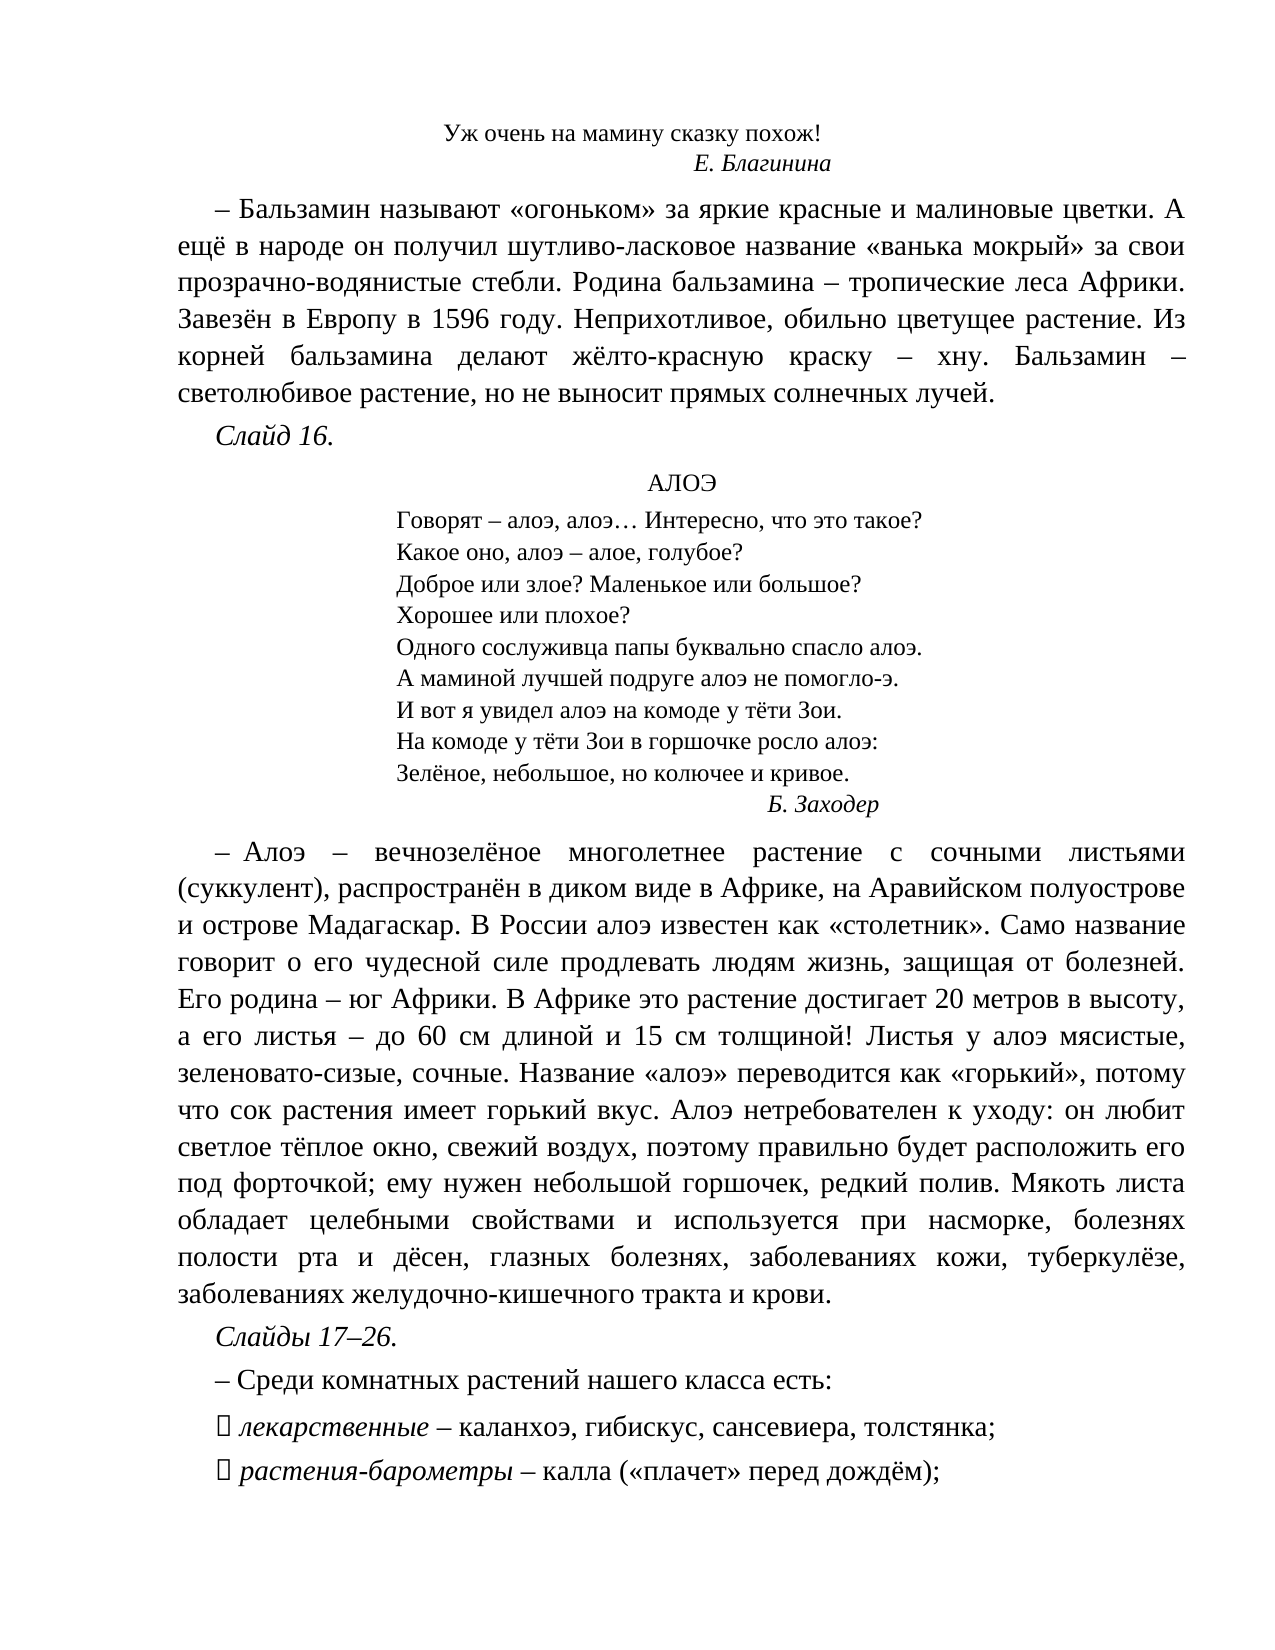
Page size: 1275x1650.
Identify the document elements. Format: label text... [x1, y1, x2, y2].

text На комоде у тёти Зои в горшочке росло алоэ: [396, 726, 1186, 755]
text Хорошее или плохое? [396, 600, 1186, 629]
text Одного сослуживца папы буквально спасло алоэ. [396, 632, 1186, 661]
text Е. Благинина [443, 148, 1186, 177]
text Слайд 16. [177, 418, 1186, 452]
text – Среди комнатных растений нашего класса есть: [177, 1362, 1186, 1396]
text – Бальзамин называют «огоньком» за яркие красные и малиновые цветки. А ещё в народе он получил шутливо-ласковое название «ванька мокрый» за свои прозрачно-водянистые стебли. Родина бальзамина – тропические леса Африки. Завезён в Европу в 1596 году. Неприхотливое, обильно цветущее растение. Из корней бальзамина делают жёлто-красную краску – хну. Бальзамин – светолюбивое растение, но не выносит прямых солнечных лучей. [177, 191, 1186, 409]
text А маминой лучшей подруге алоэ не помогло-э. [396, 663, 1186, 692]
text Алоэ [177, 468, 1186, 496]
text – Алоэ – вечнозелёное многолетнее растение с сочными листьями (суккулент), распространён в диком виде в Африке, на Аравийском полуострове и острове Мадагаскар. В России алоэ известен как «столетник». Само название говорит о его чудесной силе продлевать людям жизнь, защищая от болезней. Его родина – юг Африки. В Африке это растение достигает 20 метров в высоту, а его листья – до 60 см длиной и 15 см толщиной! Листья у алоэ мясистые, зеленовато-сизые, сочные. Название «алоэ» переводится как «горький», потому что сок растения имеет горький вкус. Алоэ нетребователен к уходу: он любит светлое тёплое окно, свежий воздух, поэтому правильно будет расположить его под форточкой; ему нужен небольшой горшочек, редкий полив. Мякоть листа обладает целебными свойствами и используется при насморке, болезнях полости рта и дёсен, глазных болезнях, заболеваниях кожи, туберкулёзе, заболеваниях желудочно-кишечного тракта и крови. [177, 834, 1186, 1310]
text Слайды 17–26. [177, 1319, 1186, 1353]
text Зелёное, небольшое, но колючее и кривое. [396, 758, 1186, 787]
text Доброе или злое? Маленькое или большое? [396, 569, 1186, 597]
text Уж очень на мамину сказку похож! [443, 118, 1186, 147]
text И вот я увидел алоэ на комоде у тёти Зои. [396, 695, 1186, 724]
text Б. Заходер [396, 789, 1186, 818]
text Говорят – алоэ, алоэ… Интересно, что это такое? [396, 506, 1186, 534]
text  лекарственные – каланхоэ, гибискус, сансевиера, толстянка; [177, 1406, 1186, 1445]
text  растения-барометры – калла («плачет» перед дождём); [177, 1449, 1186, 1489]
text Какое оно, алоэ – алое, голубое? [396, 537, 1186, 566]
